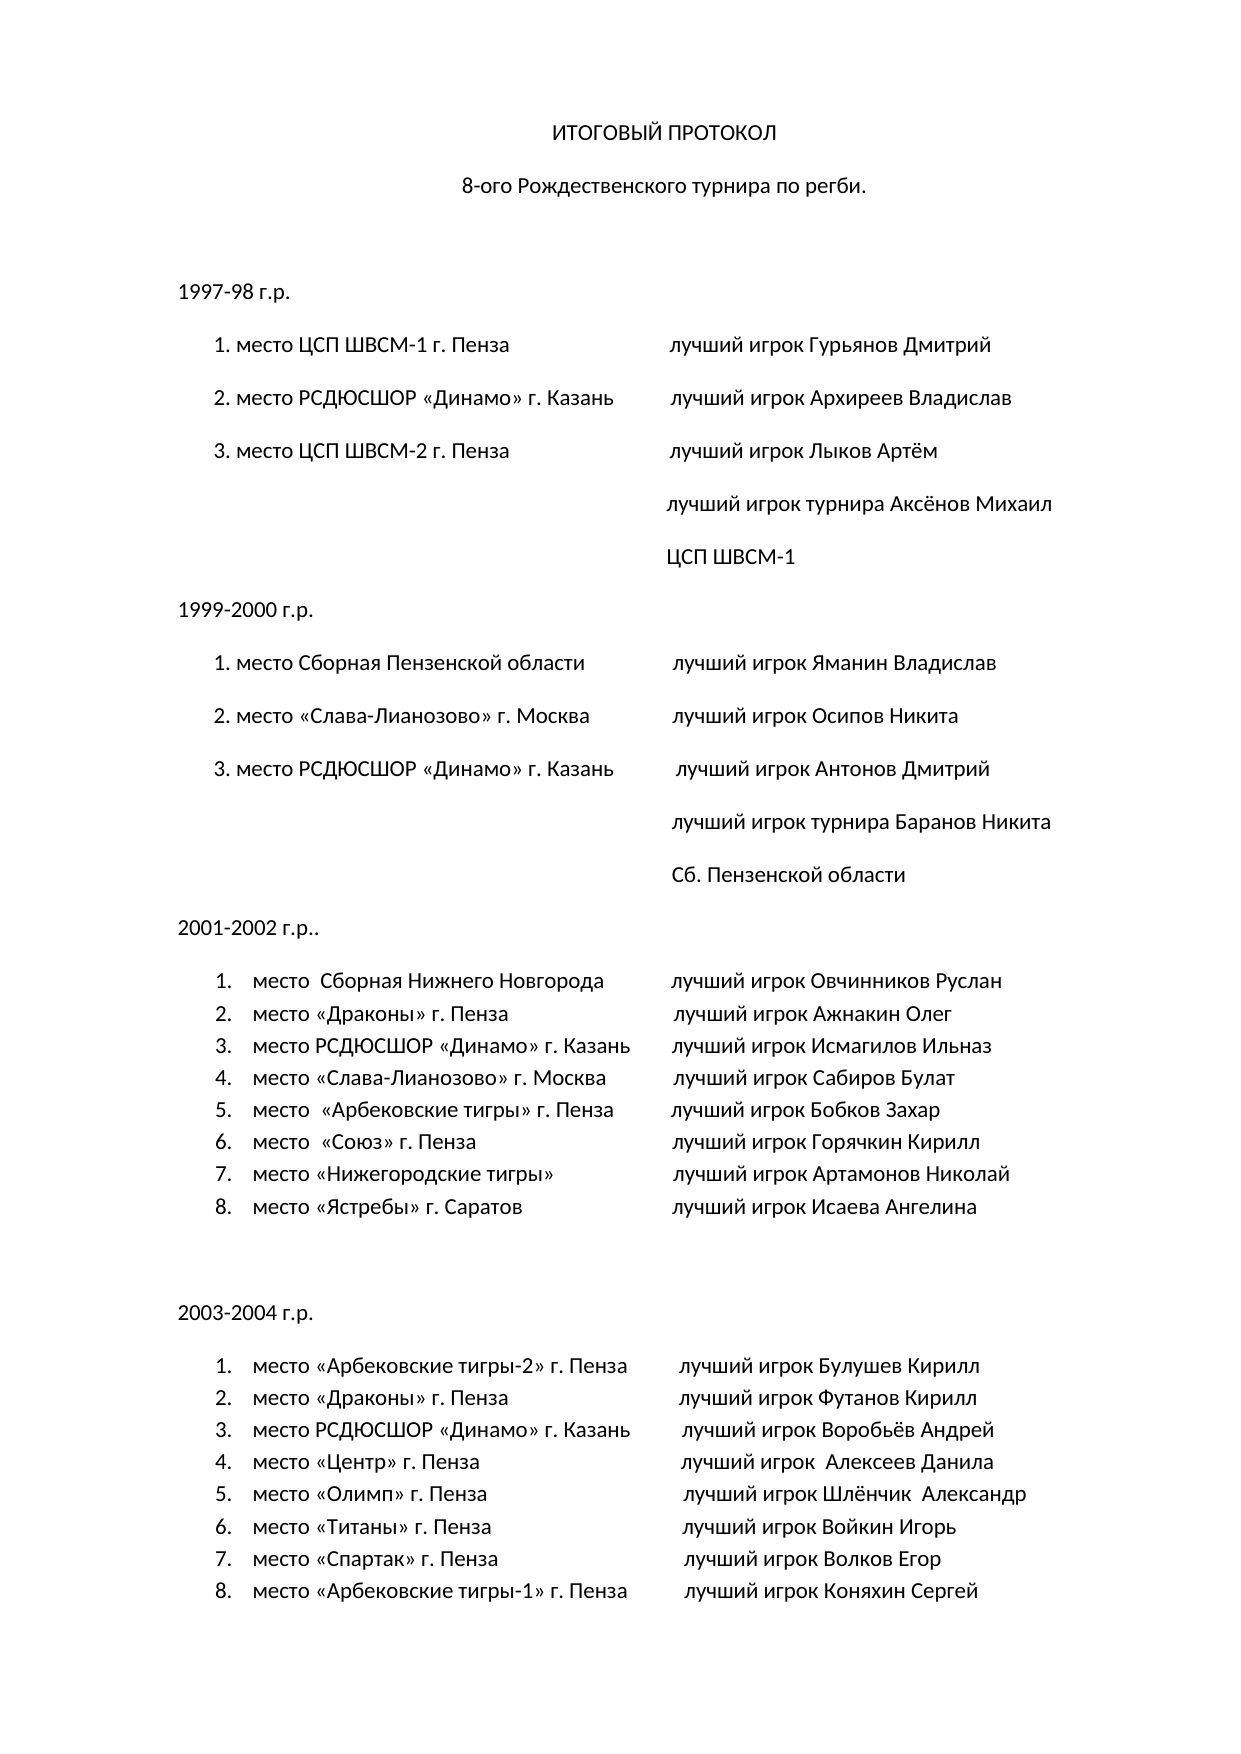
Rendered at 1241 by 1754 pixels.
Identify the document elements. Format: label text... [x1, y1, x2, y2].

list место «Арбековские тигры-2» г. Пенза лучший игрок Булушев Кирилл [215, 1351, 1152, 1379]
text 2001-2002 г.р.. [177, 913, 1152, 941]
list место «Драконы» г. Пенза лучший игрок Ажнакин Олег [215, 999, 1152, 1027]
text 1997-98 г.р. [177, 277, 1152, 305]
list место «Арбековские тигры» г. Пенза лучший игрок Бобков Захар [215, 1095, 1152, 1123]
text 1. место Сборная Пензенской области лучший игрок Яманин Владислав [177, 648, 1152, 676]
list место РСДЮСШОР «Динамо» г. Казань лучший игрок Исмагилов Ильназ [215, 1031, 1152, 1059]
list место «Ястребы» г. Саратов лучший игрок Исаева Ангелина [215, 1192, 1152, 1220]
list место «Олимп» г. Пенза лучший игрок Шлёнчик Александр [215, 1479, 1152, 1508]
list место «Титаны» г. Пенза лучший игрок Войкин Игорь [215, 1512, 1152, 1540]
list место «Слава-Лианозово» г. Москва лучший игрок Сабиров Булат [215, 1063, 1152, 1091]
list место Сборная Нижнего Новгорода лучший игрок Овчинников Руслан [215, 966, 1152, 994]
list место «Спартак» г. Пенза лучший игрок Волков Егор [215, 1544, 1152, 1572]
text 2. место «Слава-Лианозово» г. Москва лучший игрок Осипов Никита [177, 701, 1152, 729]
list место «Нижегородские тигры» лучший игрок Артамонов Николай [215, 1159, 1152, 1188]
list место «Союз» г. Пенза лучший игрок Горячкин Кирилл [215, 1127, 1152, 1155]
text 2. место РСДЮСШОР «Динамо» г. Казань лучший игрок Архиреев Владислав [177, 383, 1152, 411]
list место «Арбековские тигры-1» г. Пенза лучший игрок Коняхин Сергей [215, 1576, 1152, 1604]
text ИТОГОВЫЙ ПРОТОКОЛ [177, 118, 1152, 146]
text 1. место ЦСП ШВСМ-1 г. Пенза лучший игрок Гурьянов Дмитрий [177, 330, 1152, 358]
text 8-ого Рождественского турнира по регби. [177, 171, 1152, 199]
text лучший игрок турнира Аксёнов Михаил [177, 489, 1152, 517]
text 3. место ЦСП ШВСМ-2 г. Пенза лучший игрок Лыков Артём [177, 436, 1152, 464]
list место «Центр» г. Пенза лучший игрок Алексеев Данила [215, 1447, 1152, 1475]
text ЦСП ШВСМ-1 [177, 542, 1152, 570]
text Сб. Пензенской области [177, 860, 1152, 888]
text 1999-2000 г.р. [177, 595, 1152, 623]
list место «Драконы» г. Пенза лучший игрок Футанов Кирилл [215, 1383, 1152, 1411]
text лучший игрок турнира Баранов Никита [177, 807, 1152, 835]
text 2003-2004 г.р. [177, 1298, 1152, 1326]
list место РСДЮСШОР «Динамо» г. Казань лучший игрок Воробьёв Андрей [215, 1415, 1152, 1443]
text 3. место РСДЮСШОР «Динамо» г. Казань лучший игрок Антонов Дмитрий [177, 754, 1152, 782]
